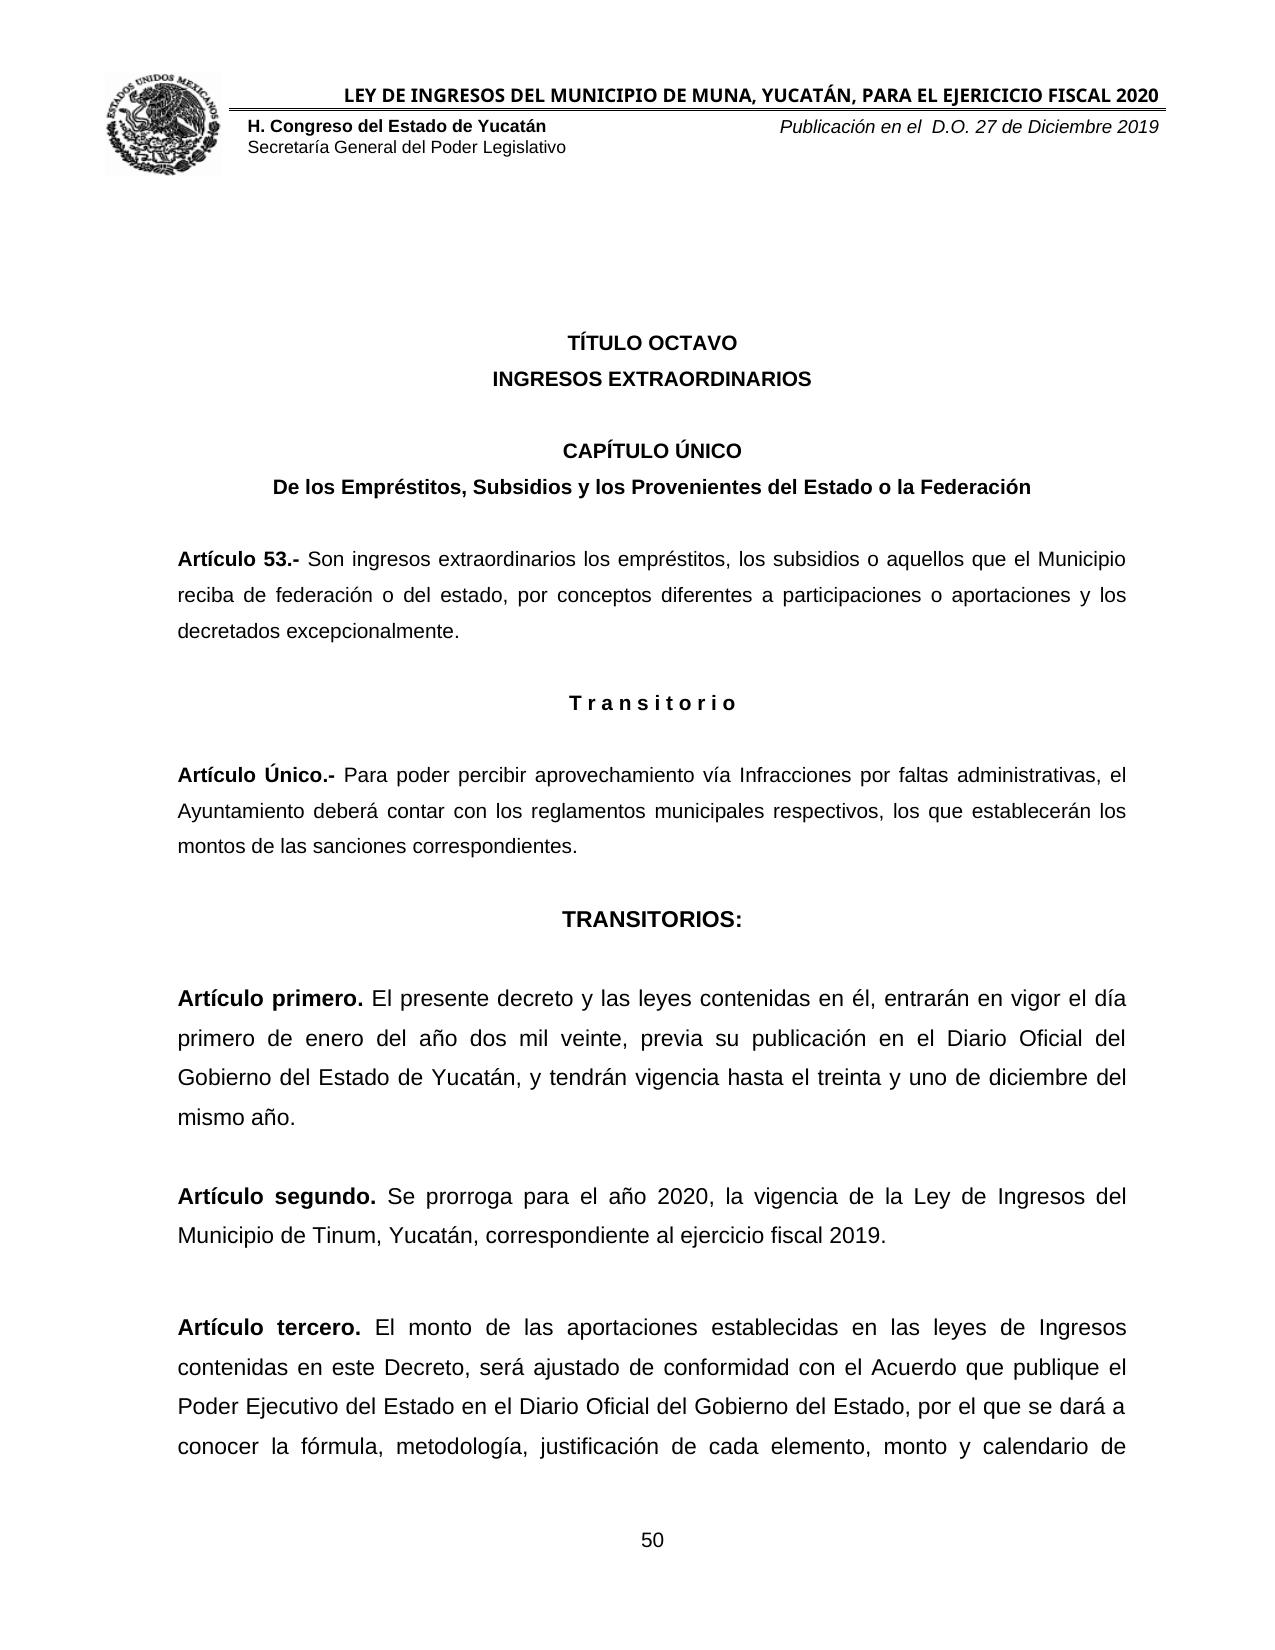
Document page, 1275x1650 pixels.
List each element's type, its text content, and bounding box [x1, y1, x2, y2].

text Artículo 53.- Son ingresos extraordinarios los empréstitos, los subsidios o aquellos que el Municipio reciba de federación o del estado, por conceptos diferentes a participaciones o aportaciones y los decretados excepcionalmente. [177, 547, 1127, 643]
text TRANSITORIOS: [177, 906, 1127, 933]
subtitle TÍTULO OCTAVO [177, 331, 1127, 355]
subtitle T r a n s i t o r i o [177, 691, 1127, 714]
text CAPÍTULO ÚNICO [177, 439, 1127, 463]
subtitle INGRESOS EXTRAORDINARIOS [177, 367, 1127, 391]
text Artículo Único.- Para poder percibir aprovechamiento vía Infracciones por faltas administrativas, el Ayuntamiento deberá contar con los reglamentos municipales respectivos, los que establecerán los montos de las sanciones correspondientes. [177, 762, 1127, 858]
text Artículo segundo. Se prorroga para el año 2020, la vigencia de la Ley de Ingresos del Municipio de Tinum, Yucatán, correspondiente al ejercicio fiscal 2019. [177, 1183, 1127, 1248]
text De los Empréstitos, Subsidios y los Provenientes del Estado o la Federación [177, 475, 1127, 499]
text Artículo primero. El presente decreto y las leyes contenidas en él, entrarán en vigor el día primero de enero del año dos mil veinte, previa su publicación en el Diario Oficial del Gobierno del Estado de Yucatán, y tendrán vigencia hasta el treinta y uno de diciembre del mismo año. [177, 985, 1127, 1130]
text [177, 1314, 1127, 1459]
